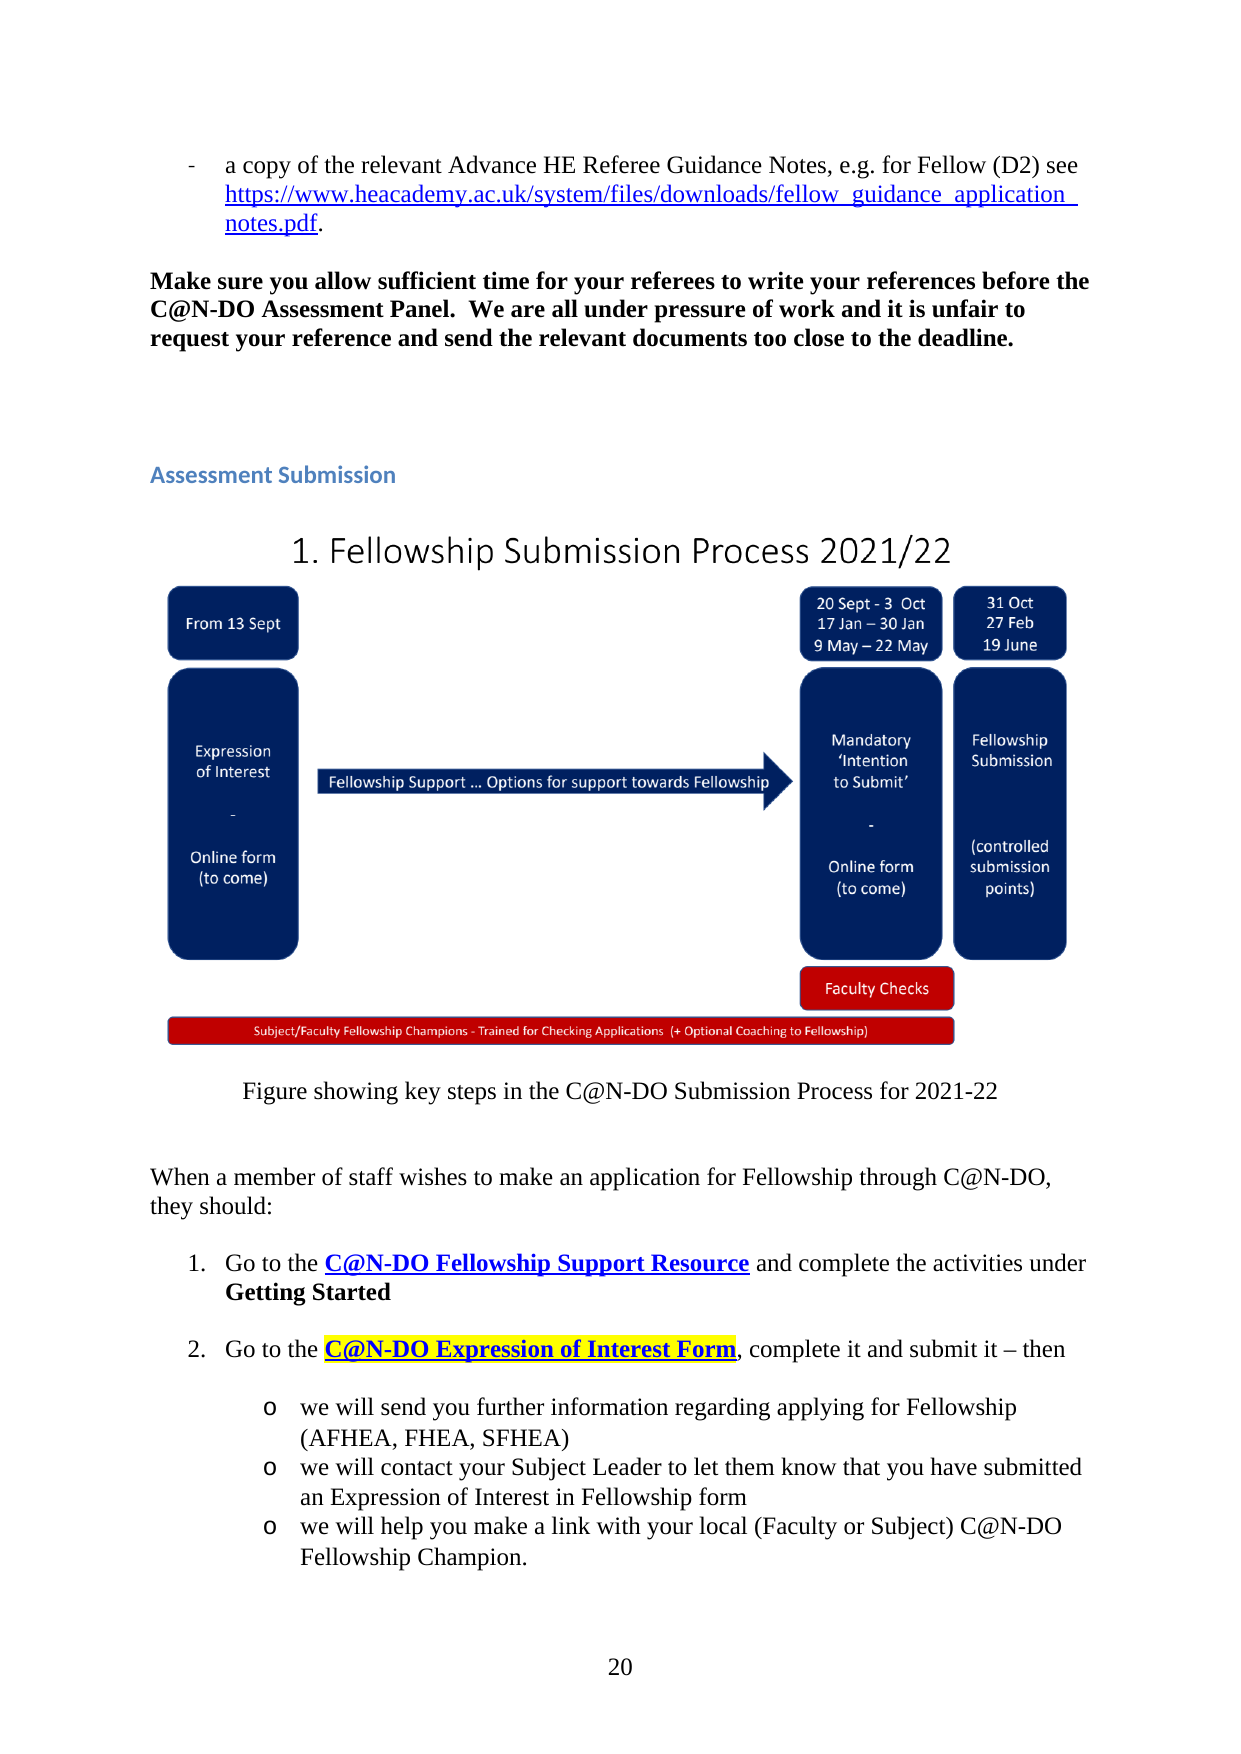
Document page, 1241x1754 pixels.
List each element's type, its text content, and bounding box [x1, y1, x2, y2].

list we will help you make a link with your local (Faculty or Subject) C@N-DO Fellowship Champion. [262, 1511, 1090, 1571]
list a copy of the relevant Advance HE Referee Guidance Notes, e.g. for Fellow (D2) see https://www.heacademy.ac.uk/system/files/downloads/fellow_guidance_application_notes.pdf. [187, 150, 1090, 237]
list we will contact your Subject Leader to let them know that you have submitted an Expression of Interest in Fellowship form [262, 1452, 1090, 1511]
subtitle Assessment Submission [150, 459, 1090, 490]
text Figure showing key steps in the C@N-DO Submission Process for 2021-22 [150, 1076, 1090, 1104]
list Go to the C@N-DO Fellowship Support Resource and complete the activities under Getting Started [187, 1248, 1090, 1306]
text When a member of staff wishes to make an application for Fellowship through C@N-DO, they should: [150, 1162, 1090, 1219]
list we will send you further information regarding applying for Fellowship (AFHEA, FHEA, SFHEA) [262, 1392, 1090, 1452]
text Make sure you allow sufficient time for your referees to write your references before the C@N-DO Assessment Panel. We are all under pressure of work and it is unfair to request your reference and send the relevant documents too close to the deadline. [150, 266, 1090, 352]
list Go to the C@N-DO Expression of Interest Form, complete it and submit it – then [187, 1334, 1090, 1363]
